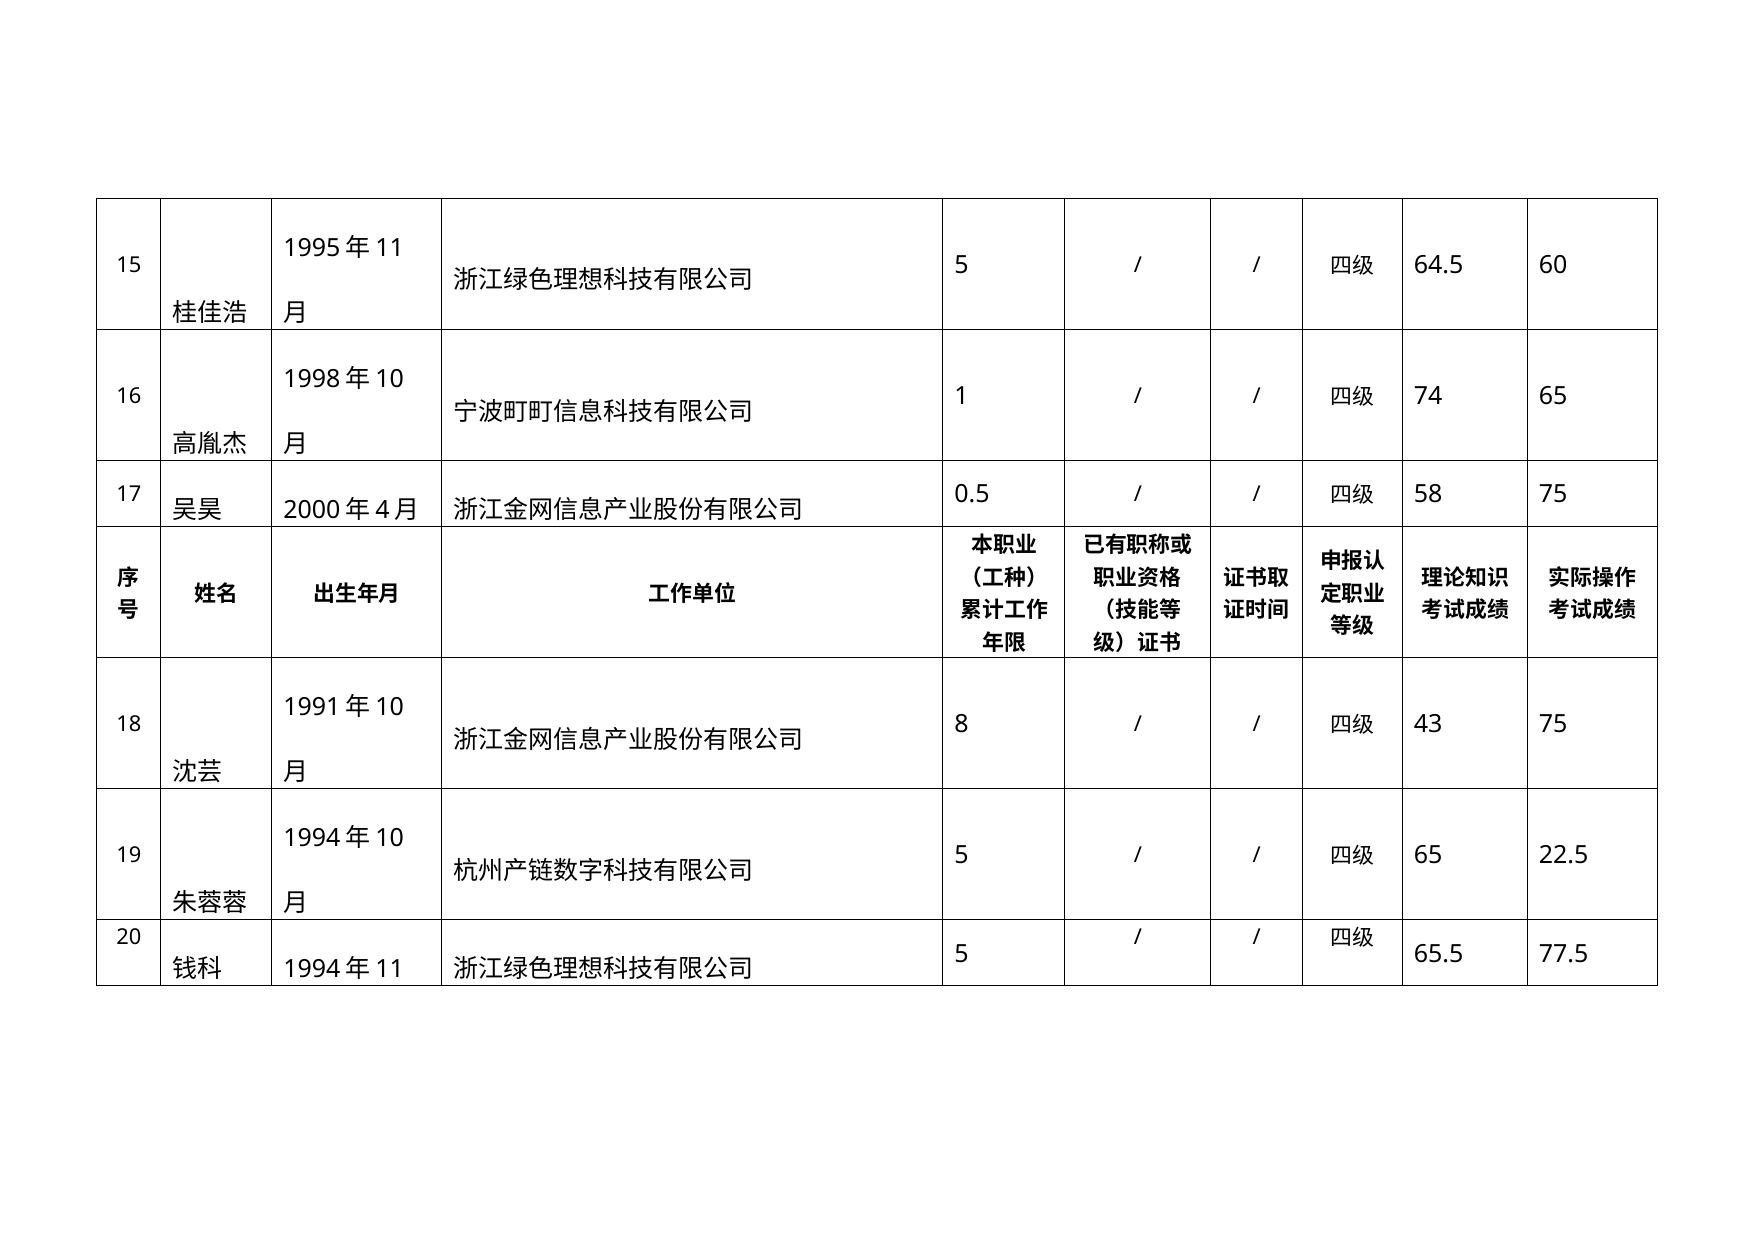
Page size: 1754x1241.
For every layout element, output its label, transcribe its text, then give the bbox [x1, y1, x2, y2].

table_cell 5 [943, 789, 1064, 919]
table_cell 19 [97, 789, 160, 919]
table_cell 吴昊 [161, 461, 271, 526]
table_cell 43 [1403, 658, 1527, 788]
table_cell / [1065, 199, 1210, 329]
table_cell 60 [1528, 199, 1657, 329]
table_cell 浙江金网信息产业股份有限公司 [442, 461, 942, 526]
table_cell 四级 [1303, 920, 1402, 985]
table_cell 浙江金网信息产业股份有限公司 [442, 658, 942, 788]
table_cell 64.5 [1403, 199, 1527, 329]
table_cell 四级 [1303, 461, 1402, 526]
table_cell 16 [97, 330, 160, 460]
table_cell 1 [943, 330, 1064, 460]
table_cell 朱蓉蓉 [161, 789, 271, 919]
table_cell 2000年4月 [272, 461, 441, 526]
table_cell 桂佳浩 [161, 199, 271, 329]
table_cell 20 [97, 920, 160, 985]
table_cell 四级 [1303, 658, 1402, 788]
table_cell 65 [1528, 330, 1657, 460]
table_cell 姓名 [161, 527, 271, 657]
table_cell 18 [97, 658, 160, 788]
table_cell 高胤杰 [161, 330, 271, 460]
table_cell 8 [943, 658, 1064, 788]
table_cell 本职业（工种）累计工作年限 [943, 527, 1064, 657]
table_cell 1994年11月 [272, 920, 441, 985]
table_cell 5 [943, 920, 1064, 985]
table_cell 65 [1403, 789, 1527, 919]
table_cell / [1211, 461, 1302, 526]
table_cell 工作单位 [442, 527, 942, 657]
table_cell / [1065, 658, 1210, 788]
table_cell 15 [97, 199, 160, 329]
table_cell 77.5 [1528, 920, 1657, 985]
table_cell / [1065, 330, 1210, 460]
table_cell 1991年10月 [272, 658, 441, 788]
table_cell 出生年月 [272, 527, 441, 657]
table_cell 已有职称或职业资格（技能等级）证书 [1065, 527, 1210, 657]
table_cell 1998年10月 [272, 330, 441, 460]
table_cell 74 [1403, 330, 1527, 460]
table_cell 申报认定职业等级 [1303, 527, 1402, 657]
table_cell 证书取证时间 [1211, 527, 1302, 657]
table_cell 58 [1403, 461, 1527, 526]
table_cell 17 [97, 461, 160, 526]
table_cell / [1211, 920, 1302, 985]
table_cell 四级 [1303, 330, 1402, 460]
table_cell 杭州产链数字科技有限公司 [442, 789, 942, 919]
table_cell 浙江绿色理想科技有限公司 [442, 199, 942, 329]
table_cell / [1211, 658, 1302, 788]
table_cell 75 [1528, 658, 1657, 788]
table_cell 0.5 [943, 461, 1064, 526]
table_cell 理论知识考试成绩 [1403, 527, 1527, 657]
table_cell 四级 [1303, 199, 1402, 329]
table_cell 浙江绿色理想科技有限公司 [442, 920, 942, 985]
table_cell 22.5 [1528, 789, 1657, 919]
table_cell 沈芸 [161, 658, 271, 788]
table_cell / [1065, 461, 1210, 526]
table_cell 5 [943, 199, 1064, 329]
table_cell 宁波町町信息科技有限公司 [442, 330, 942, 460]
table_cell 钱科 [161, 920, 271, 985]
table_cell 1994年10月 [272, 789, 441, 919]
table_cell 四级 [1303, 789, 1402, 919]
table_cell 75 [1528, 461, 1657, 526]
table_cell / [1065, 789, 1210, 919]
table_cell / [1211, 199, 1302, 329]
table_cell / [1211, 789, 1302, 919]
table_cell / [1065, 920, 1210, 985]
table_cell 实际操作考试成绩 [1528, 527, 1657, 657]
table_cell 65.5 [1403, 920, 1527, 985]
table_cell / [1211, 330, 1302, 460]
table_cell 1995年11月 [272, 199, 441, 329]
table_cell 序号 [97, 527, 160, 657]
